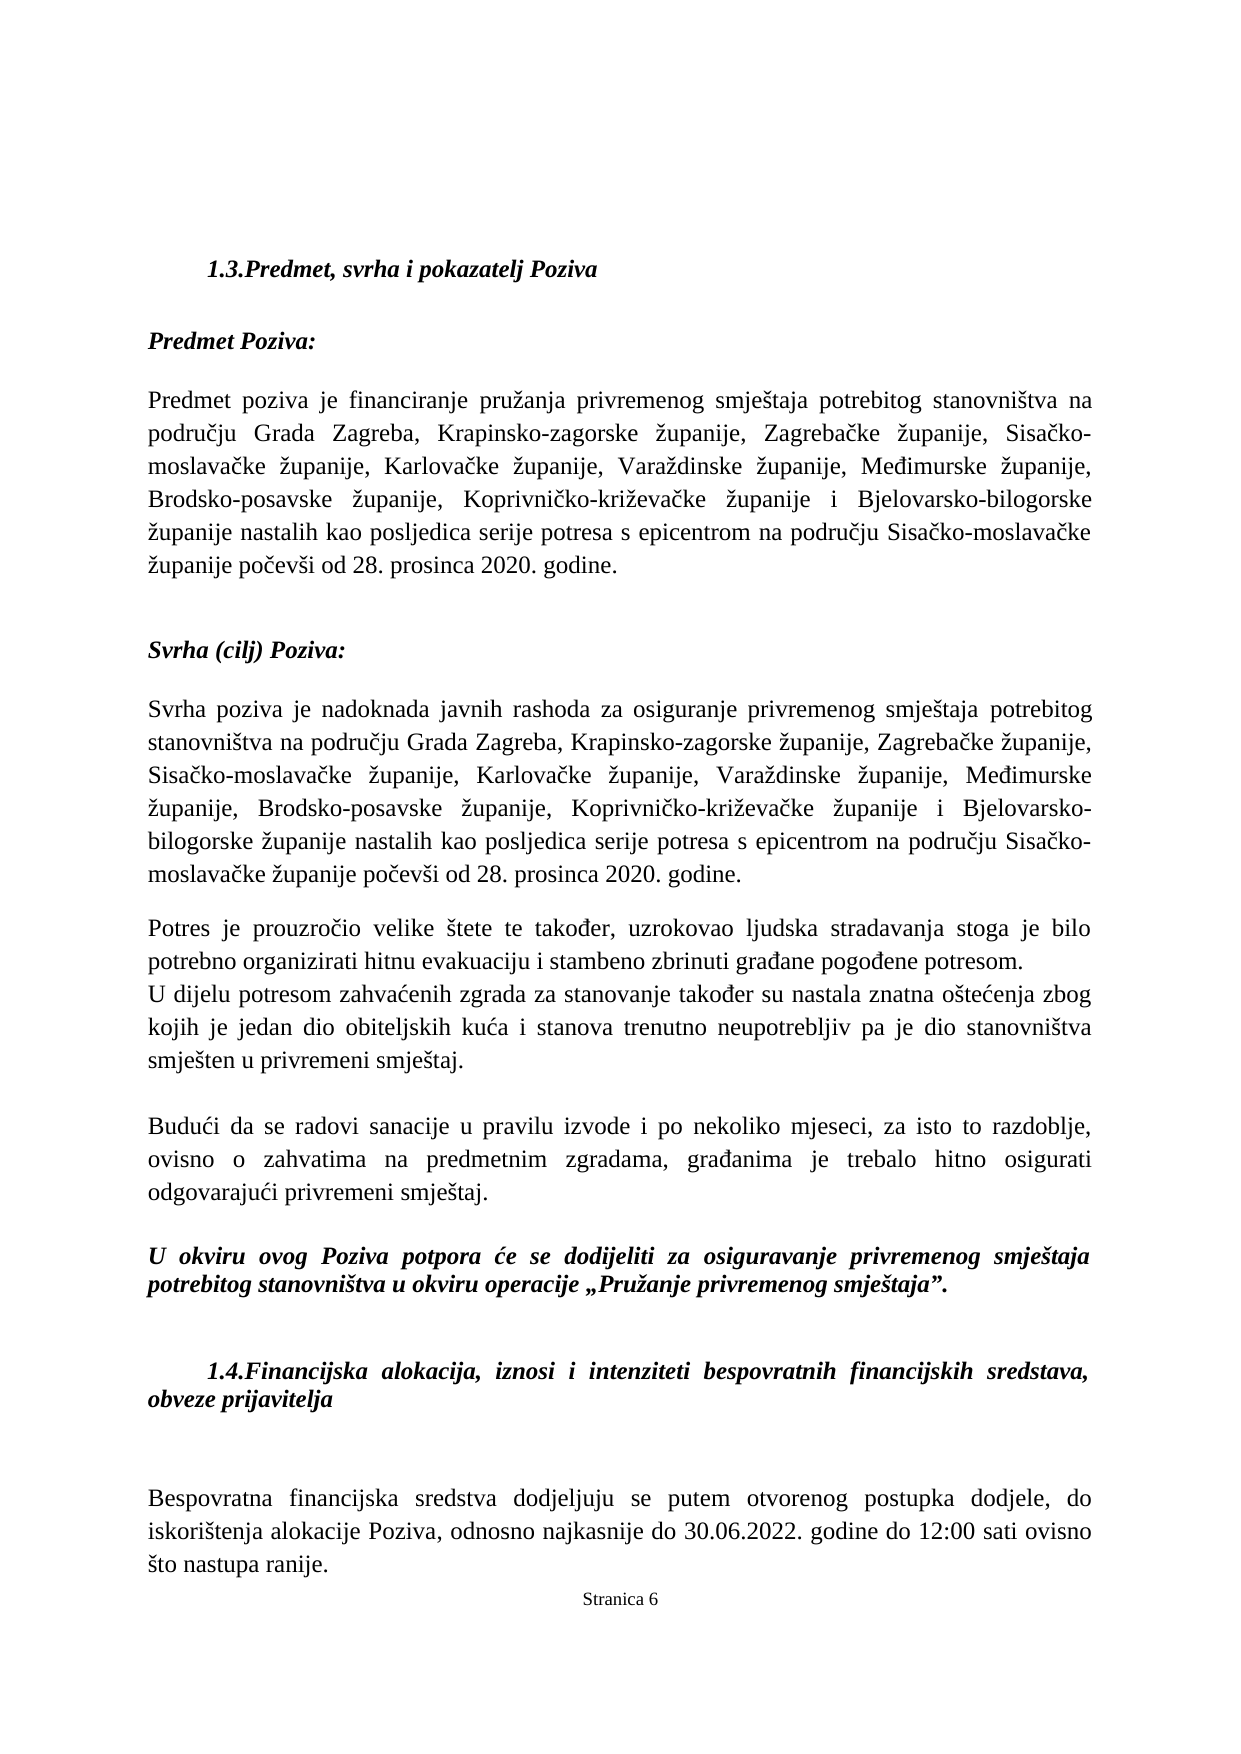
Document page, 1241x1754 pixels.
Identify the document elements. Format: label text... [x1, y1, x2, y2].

text Predmet poziva je financiranje pružanja privremenog smještaja potrebitog stanovništva na području Grada Zagreba, Krapinsko-zagorske županije, Zagrebačke županije, Sisačko-moslavačke županije, Karlovačke županije, Varaždinske županije, Međimurske županije, Brodsko-posavske županije, Koprivničko-križevačke županije i Bjelovarsko-bilogorske županije nastalih kao posljedica serije potresa s epicentrom na području Sisačko-moslavačke županije počevši od 28. prosinca 2020. godine. [148, 385, 1092, 579]
text Svrha poziva je nadoknada javnih rashoda za osiguranje privremenog smještaja potrebitog stanovništva na području Grada Zagreba, Krapinsko-zagorske županije, Zagrebačke županije, Sisačko-moslavačke županije, Karlovačke županije, Varaždinske županije, Međimurske županije, Brodsko-posavske županije, Koprivničko-križevačke županije i Bjelovarsko-bilogorske županije nastalih kao posljedica serije potresa s epicentrom na području Sisačko-moslavačke županije počevši od 28. prosinca 2020. godine. [148, 694, 1092, 888]
text Predmet Poziva: [148, 326, 1092, 355]
text Budući da se radovi sanacije u pravilu izvode i po nekoliko mjeseci, za isto to razdoblje, ovisno o zahvatima na predmetnim zgradama, građanima je trebalo hitno osigurati odgovarajući privremeni smještaj. [148, 1111, 1092, 1206]
text U okviru ovog Poziva potpora će se dodijeliti za osiguravanje privremenog smještaja potrebitog stanovništva u okviru operacije „Pružanje privremenog smještaja”. [148, 1241, 1092, 1298]
text U dijelu potresom zahvaćenih zgrada za stanovanje također su nastala znatna oštećenja zbog kojih je jedan dio obiteljskih kuća i stanova trenutno neupotrebljiv pa je dio stanovništva smješten u privremeni smještaj. [148, 979, 1092, 1074]
text Bespovratna financijska sredstva dodjeljuju se putem otvorenog postupka dodjele, do iskorištenja alokacije Poziva, odnosno najkasnije do 30.06.2022. godine do 12:00 sati ovisno što nastupa ranije. [148, 1483, 1092, 1578]
subtitle 1.4.Financijska alokacija, iznosi i intenziteti bespovratnih financijskih sredstava, obveze prijavitelja [148, 1356, 1092, 1413]
text Potres je prouzročio velike štete te također, uzrokovao ljudska stradavanja stoga je bilo potrebno organizirati hitnu evakuaciju i stambeno zbrinuti građane pogođene potresom. [148, 913, 1092, 975]
subtitle 1.3.Predmet, svrha i pokazatelj Poziva [148, 254, 1092, 283]
text Svrha (cilj) Poziva: [148, 635, 1092, 664]
